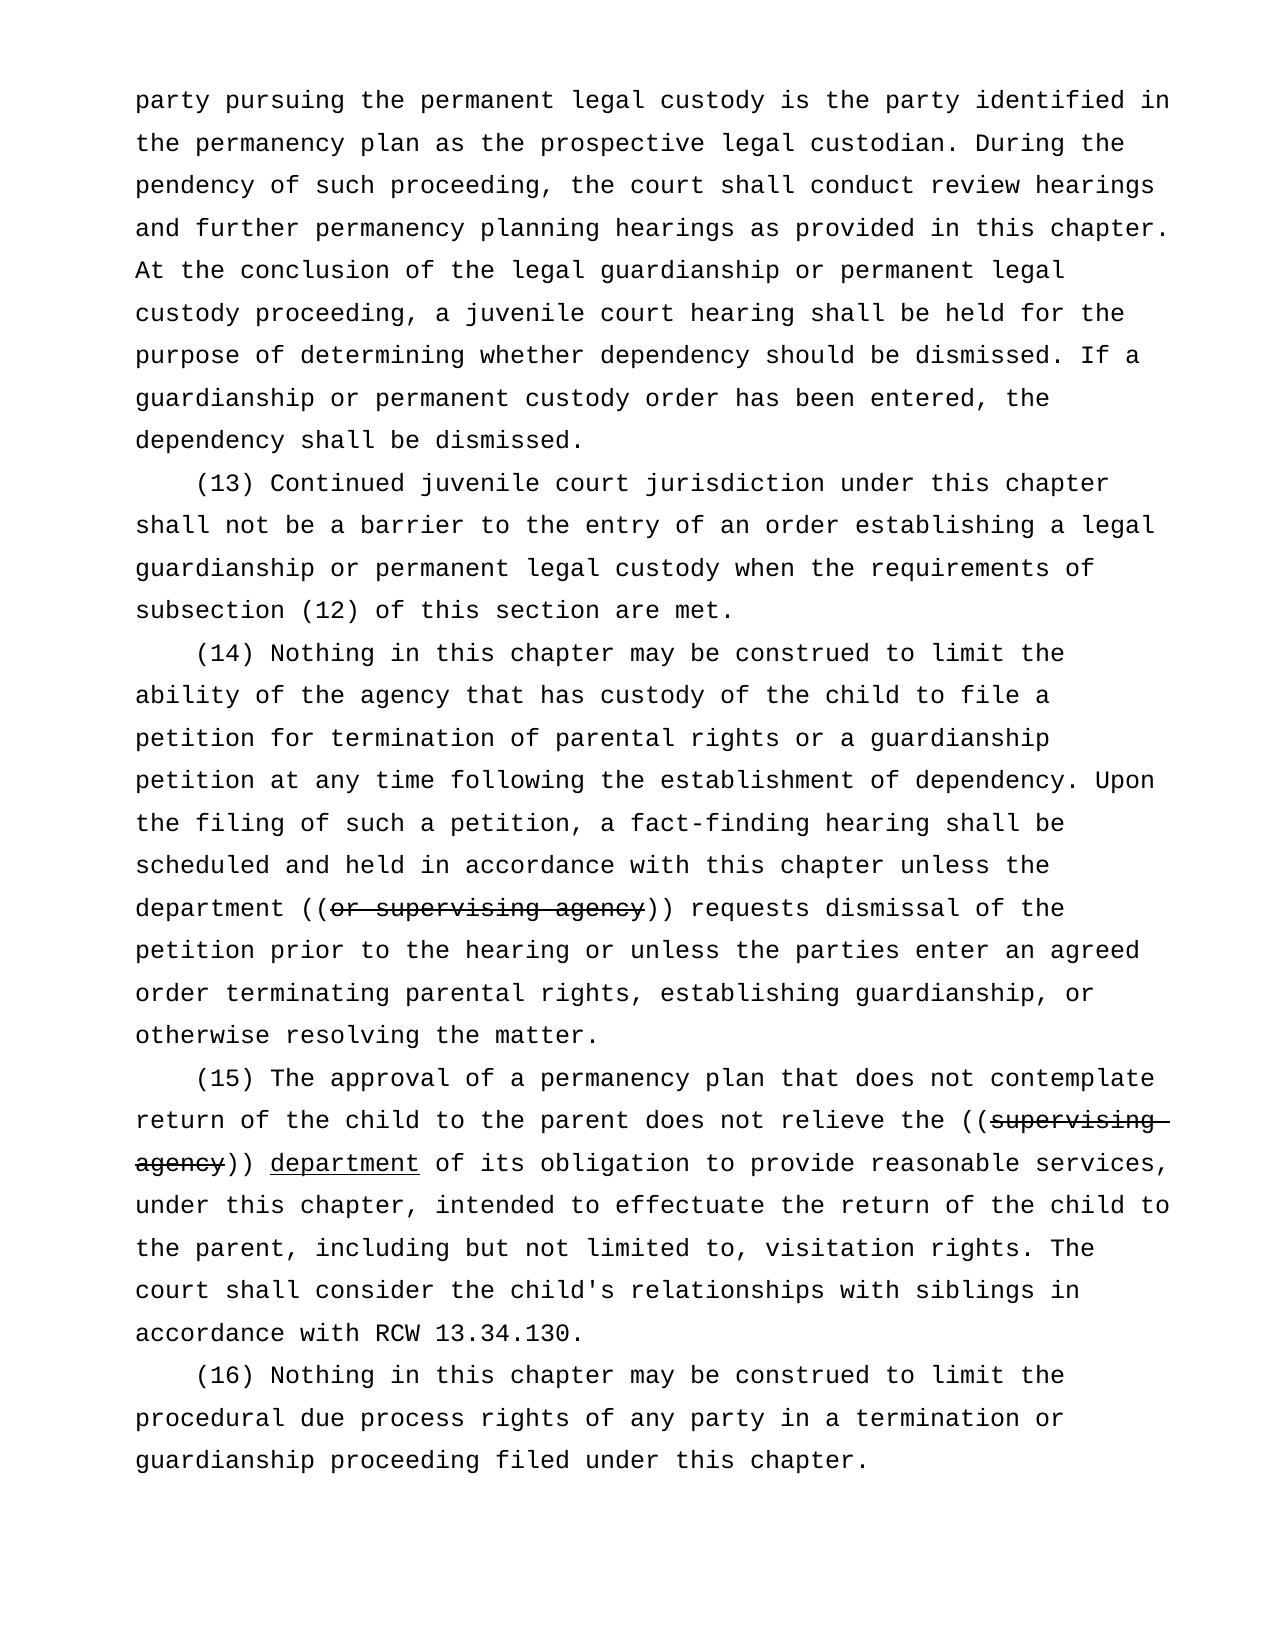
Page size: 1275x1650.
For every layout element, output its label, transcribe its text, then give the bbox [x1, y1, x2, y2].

text (13) Continued juvenile court jurisdiction under this chapter shall not be a barrier to the entry of an order establishing a legal guardianship or permanent legal custody when the requirements of subsection (12) of this section are met. [135, 457, 1170, 627]
text (16) Nothing in this chapter may be construed to limit the procedural due process rights of any party in a termination or guardianship proceeding filed under this chapter. [135, 1350, 1170, 1477]
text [135, 75, 1170, 457]
text (15) The approval of a permanency plan that does not contemplate return of the child to the parent does not relieve the ((supervising agency)) department of its obligation to provide reasonable services, under this chapter, intended to effectuate the return of the child to the parent, including but not limited to, visitation rights. The court shall consider the child's relationships with siblings in accordance with RCW 13.34.130. [135, 1052, 1170, 1350]
text (14) Nothing in this chapter may be construed to limit the ability of the agency that has custody of the child to file a petition for termination of parental rights or a guardianship petition at any time following the establishment of dependency. Upon the filing of such a petition, a fact-finding hearing shall be scheduled and held in accordance with this chapter unless the department ((or supervising agency)) requests dismissal of the petition prior to the hearing or unless the parties enter an agreed order terminating parental rights, establishing guardianship, or otherwise resolving the matter. [135, 627, 1170, 1052]
